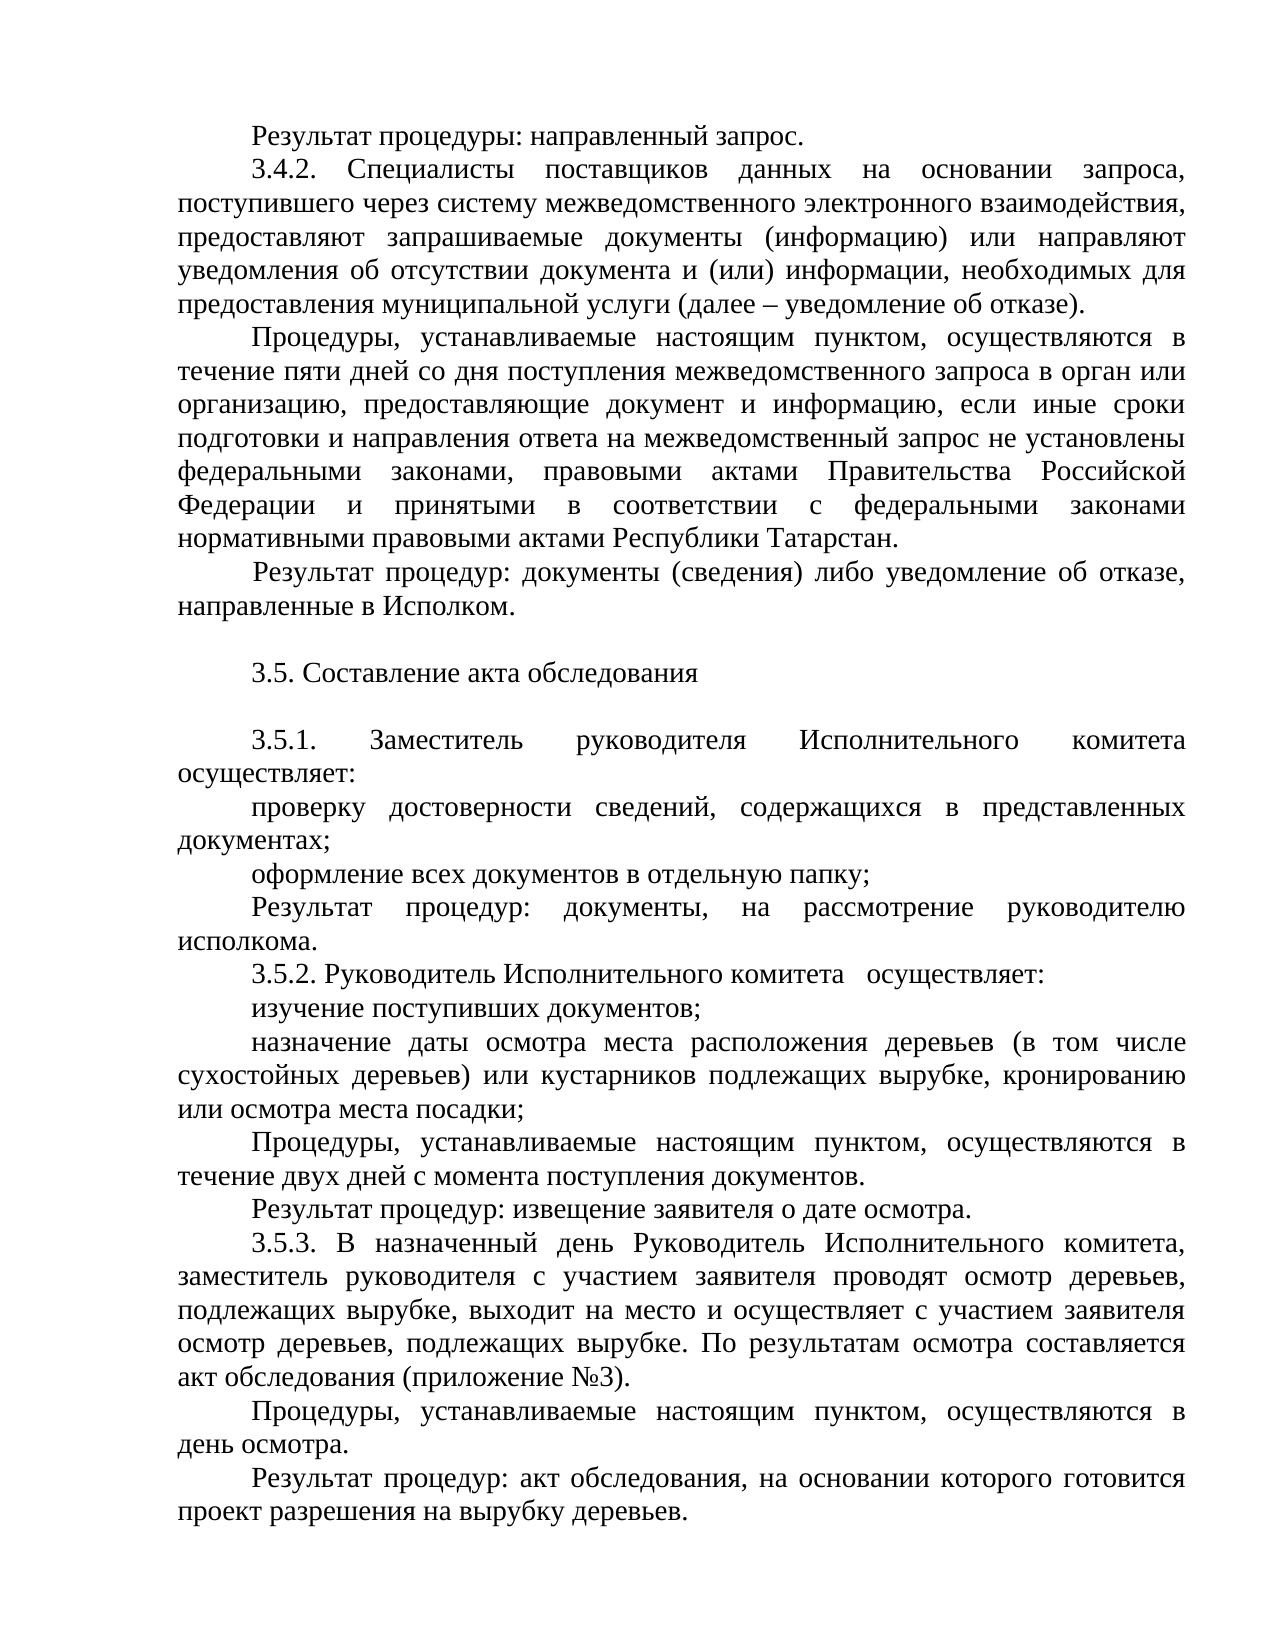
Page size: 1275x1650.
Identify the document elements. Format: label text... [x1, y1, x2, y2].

text 3.5. Составление акта обследования [177, 655, 1186, 688]
text Результат процедуры: направленный запрос. [177, 118, 1186, 152]
text Процедуры, устанавливаемые настоящим пунктом, осуществляются в день осмотра. [177, 1393, 1186, 1460]
text Процедуры, устанавливаемые настоящим пунктом, осуществляются в течение пяти дней со дня поступления межведомственного запроса в орган или организацию, предоставляющие документ и информацию, если иные сроки подготовки и направления ответа на межведомственный запрос не установлены федеральными законами, правовыми актами Правительства Российской Федерации и принятыми в соответствии с федеральными законами нормативными правовыми актами Республики Татарстан. [177, 319, 1186, 554]
text проверку достоверности сведений, содержащихся в представленных документах; [177, 789, 1186, 856]
text 3.5.2. Руководитель Исполнительного комитета осуществляет: [177, 957, 1186, 990]
text оформление всех документов в отдельную папку; [177, 856, 1186, 889]
text Результат процедур: документы (сведения) либо уведомление об отказе, направленные в Исполком. [177, 554, 1186, 621]
text Результат процедур: акт обследования, на основании которого готовится проект разрешения на вырубку деревьев. [177, 1460, 1186, 1527]
text изучение поступивших документов; [177, 990, 1186, 1024]
text 3.5.1. Заместитель руководителя Исполнительного комитета осуществляет: [177, 722, 1186, 789]
text Результат процедур: извещение заявителя о дате осмотра. [177, 1191, 1186, 1225]
text 3.4.2. Специалисты поставщиков данных на основании запроса, поступившего через систему межведомственного электронного взаимодействия, предоставляют запрашиваемые документы (информацию) или направляют уведомления об отсутствии документа и (или) информации, необходимых для предоставления муниципальной услуги (далее – уведомление об отказе). [177, 152, 1186, 319]
text 3.5.3. В назначенный день Руководитель Исполнительного комитета, заместитель руководителя с участием заявителя проводят осмотр деревьев, подлежащих вырубке, выходит на место и осуществляет с участием заявителя осмотр деревьев, подлежащих вырубке. По результатам осмотра составляется акт обследования (приложение №3). [177, 1225, 1186, 1393]
text назначение даты осмотра места расположения деревьев (в том числе сухостойных деревьев) или кустарников подлежащих вырубке, кронированию или осмотра места посадки; [177, 1024, 1186, 1124]
text Процедуры, устанавливаемые настоящим пунктом, осуществляются в течение двух дней с момента поступления документов. [177, 1124, 1186, 1191]
text Результат процедур: документы, на рассмотрение руководителю исполкома. [177, 889, 1186, 957]
